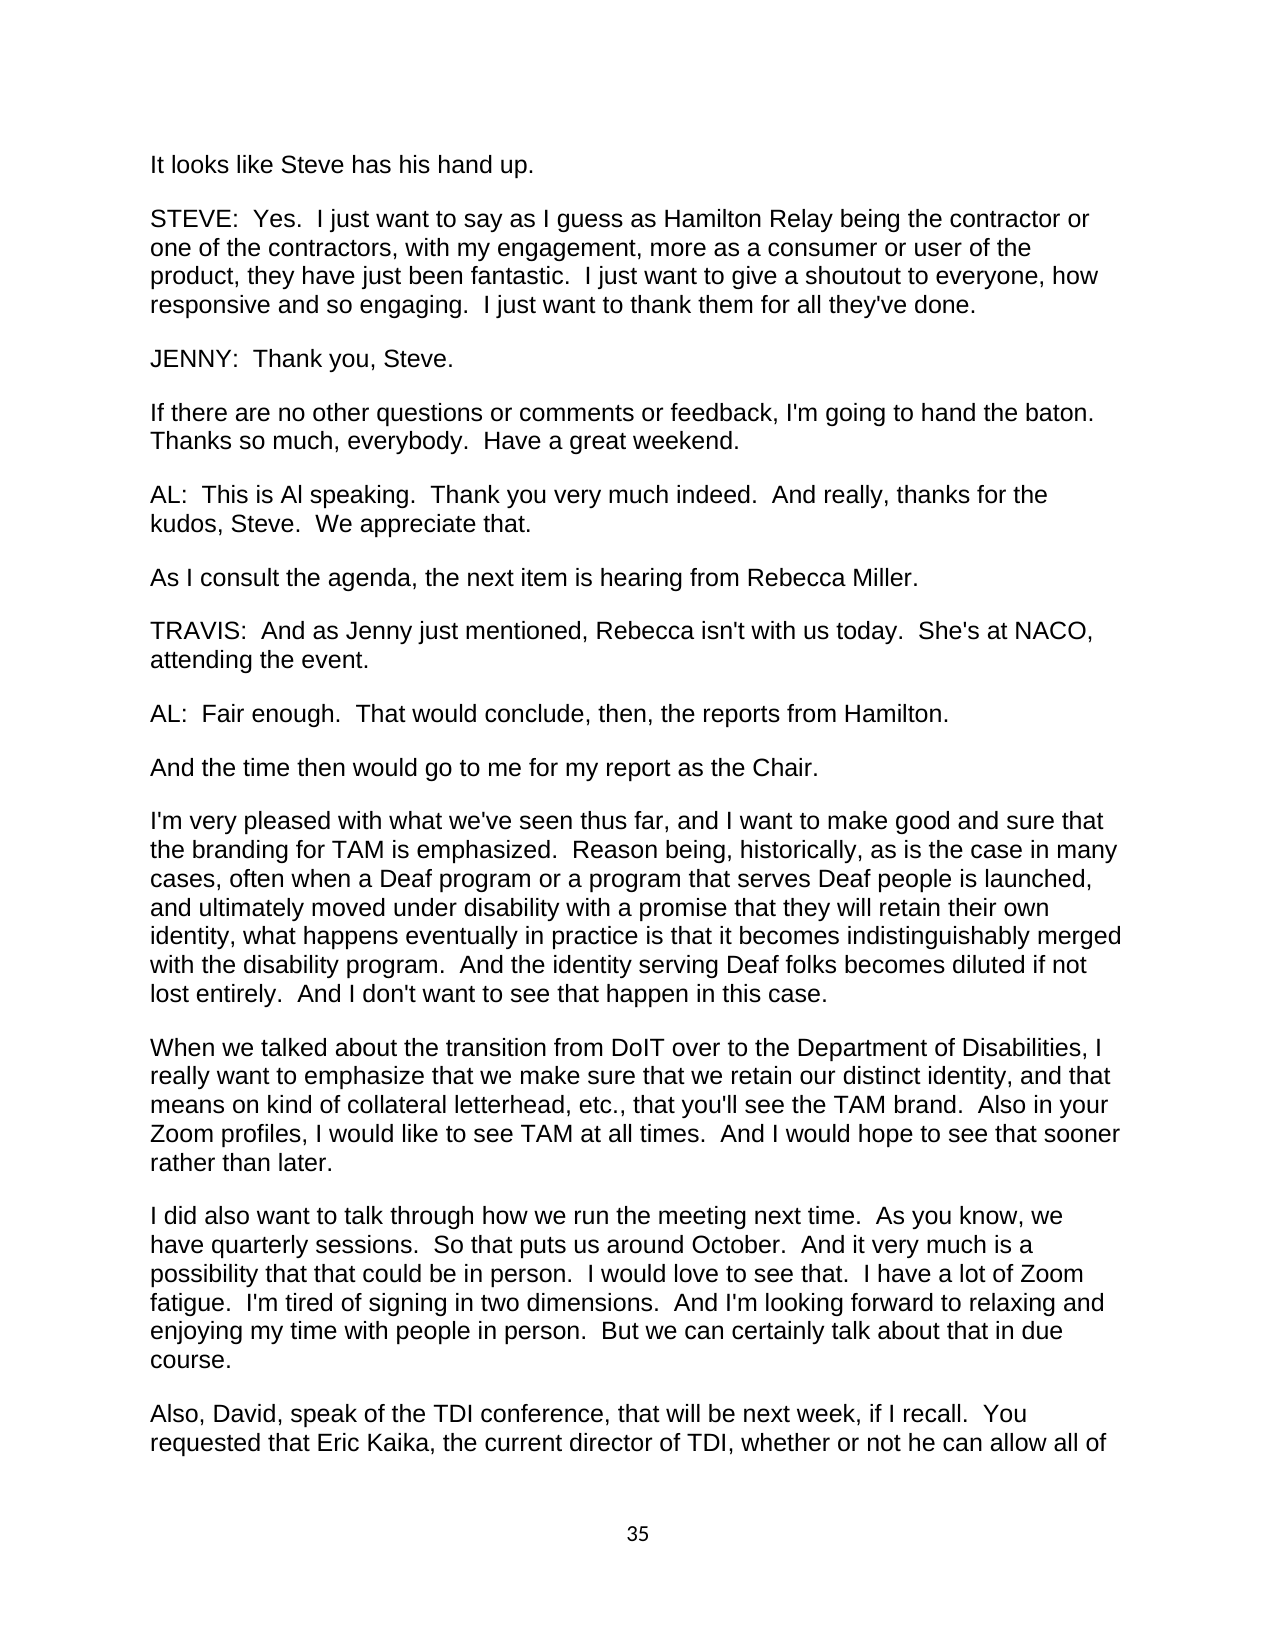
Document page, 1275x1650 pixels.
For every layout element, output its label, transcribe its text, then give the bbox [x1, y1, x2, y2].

text As I consult the agenda, the next item is hearing from Rebecca Miller. [150, 562, 1125, 591]
text It looks like Steve has his hand up. [150, 150, 1125, 179]
text AL: Fair enough. That would conclude, then, the reports from Hamilton. [150, 699, 1125, 727]
text TRAVIS: And as Jenny just mentioned, Rebecca isn't with us today. She's at NACO, attending the event. [150, 616, 1125, 674]
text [150, 1399, 1125, 1456]
text I did also want to talk through how we run the meeting next time. As you know, we have quarterly sessions. So that puts us around October. And it very much is a possibility that that could be in person. I would love to see that. I have a lot of Zoom fatigue. I'm tired of signing in two dimensions. And I'm looking forward to relaxing and enjoying my time with people in person. But we can certainly talk about that in due course. [150, 1201, 1125, 1374]
text If there are no other questions or comments or feedback, I'm going to hand the baton. Thanks so much, everybody. Have a great weekend. [150, 397, 1125, 455]
text AL: This is Al speaking. Thank you very much indeed. And really, thanks for the kudos, Steve. We appreciate that. [150, 480, 1125, 537]
text STEVE: Yes. I just want to say as I guess as Hamilton Relay being the contractor or one of the contractors, with my engagement, more as a consumer or user of the product, they have just been fantastic. I just want to give a shoutout to everyone, how responsive and so engaging. I just want to thank them for all they've done. [150, 204, 1125, 319]
text And the time then would go to me for my report as the Chair. [150, 752, 1125, 781]
text JENNY: Thank you, Steve. [150, 344, 1125, 372]
text When we talked about the transition from DoIT over to the Department of Disabilities, I really want to emphasize that we make sure that we retain our distinct identity, and that means on kind of collateral letterhead, etc., that you'll see the TAM brand. Also in your Zoom profiles, I would like to see TAM at all times. And I would hope to see that sooner rather than later. [150, 1032, 1125, 1176]
text I'm very pleased with what we've seen thus far, and I want to make good and sure that the branding for TAM is emphasized. Reason being, historically, as is the case in many cases, often when a Deaf program or a program that serves Deaf people is launched, and ultimately moved under disability with a promise that they will retain their own identity, what happens eventually in practice is that it becomes indistinguishably merged with the disability program. And the identity serving Deaf folks becomes diluted if not lost entirely. And I don't want to see that happen in this case. [150, 806, 1125, 1007]
